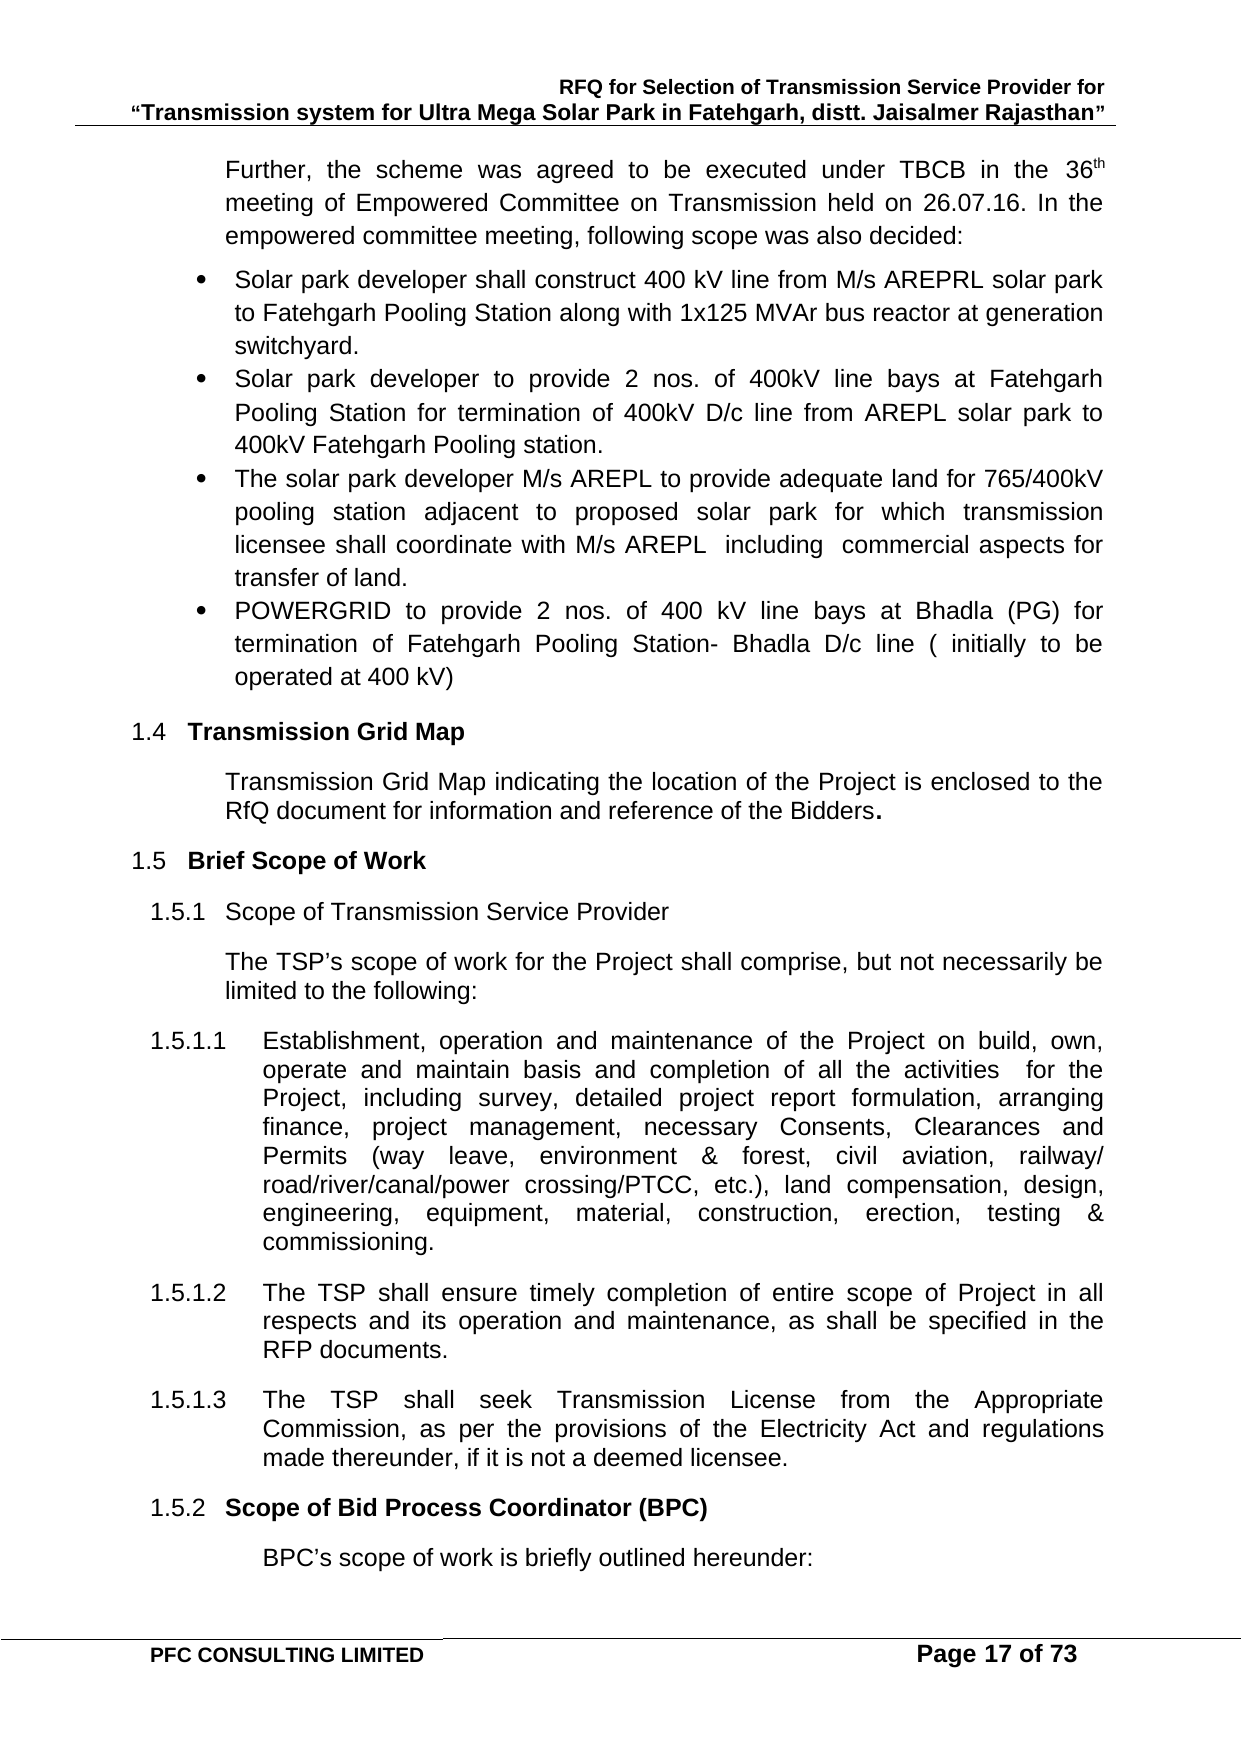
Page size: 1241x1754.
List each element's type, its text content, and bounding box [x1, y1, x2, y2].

list Scope of Bid Process Coordinator (BPC) [150, 1493, 1105, 1522]
list POWERGRID to provide 2 nos. of 400 kV line bays at Bhadla (PG) for termination of Fatehgarh Pooling Station- Bhadla D/c line ( initially to be operated at 400 kV) [197, 596, 1105, 691]
list Solar park developer shall construct 400 kV line from M/s AREPRL solar park to Fatehgarh Pooling Station along with 1x125 MVAr bus reactor at generation switchyard. [197, 265, 1105, 360]
list Establishment, operation and maintenance of the Project on build, own, operate and maintain basis and completion of all the activities for the Project, including survey, detailed project report formulation, arranging finance, project management, necessary Consents, Clearances and Permits (way leave, environment & forest, civil aviation, railway/ road/river/canal/power crossing/PTCC, etc.), land compensation, design, engineering, equipment, material, construction, erection, testing & commissioning. [150, 1026, 1105, 1256]
text The TSP’s scope of work for the Project shall comprise, but not necessarily be limited to the following: [225, 947, 1105, 1004]
list The solar park developer M/s AREPL to provide adequate land for 765/400kV pooling station adjacent to proposed solar park for which transmission licensee shall coordinate with M/s AREPL including commercial aspects for transfer of land. [197, 463, 1105, 591]
list Scope of Transmission Service Provider [150, 897, 1105, 925]
text Transmission Grid Map indicating the location of the Project is enclosed to the RfQ document for information and reference of the Bidders. [150, 767, 1105, 825]
list Transmission Grid Map [131, 717, 1105, 746]
text Further, the scheme was agreed to be executed under TBCB in the 36th meeting of Empowered Committee on Transmission held on 26.07.16. In the empowered committee meeting, following scope was also decided: [225, 155, 1105, 250]
list Brief Scope of Work [131, 846, 1105, 875]
list The TSP shall seek Transmission License from the Appropriate Commission, as per the provisions of the Electricity Act and regulations made thereunder, if it is not a deemed licensee. [150, 1385, 1105, 1472]
text BPC’s scope of work is briefly outlined hereunder: [187, 1543, 1105, 1572]
list The TSP shall ensure timely completion of entire scope of Project in all respects and its operation and maintenance, as shall be specified in the RFP documents. [150, 1277, 1105, 1364]
list Solar park developer to provide 2 nos. of 400kV line bays at Fatehgarh Pooling Station for termination of 400kV D/c line from AREPL solar park to 400kV Fatehgarh Pooling station. [197, 364, 1105, 459]
